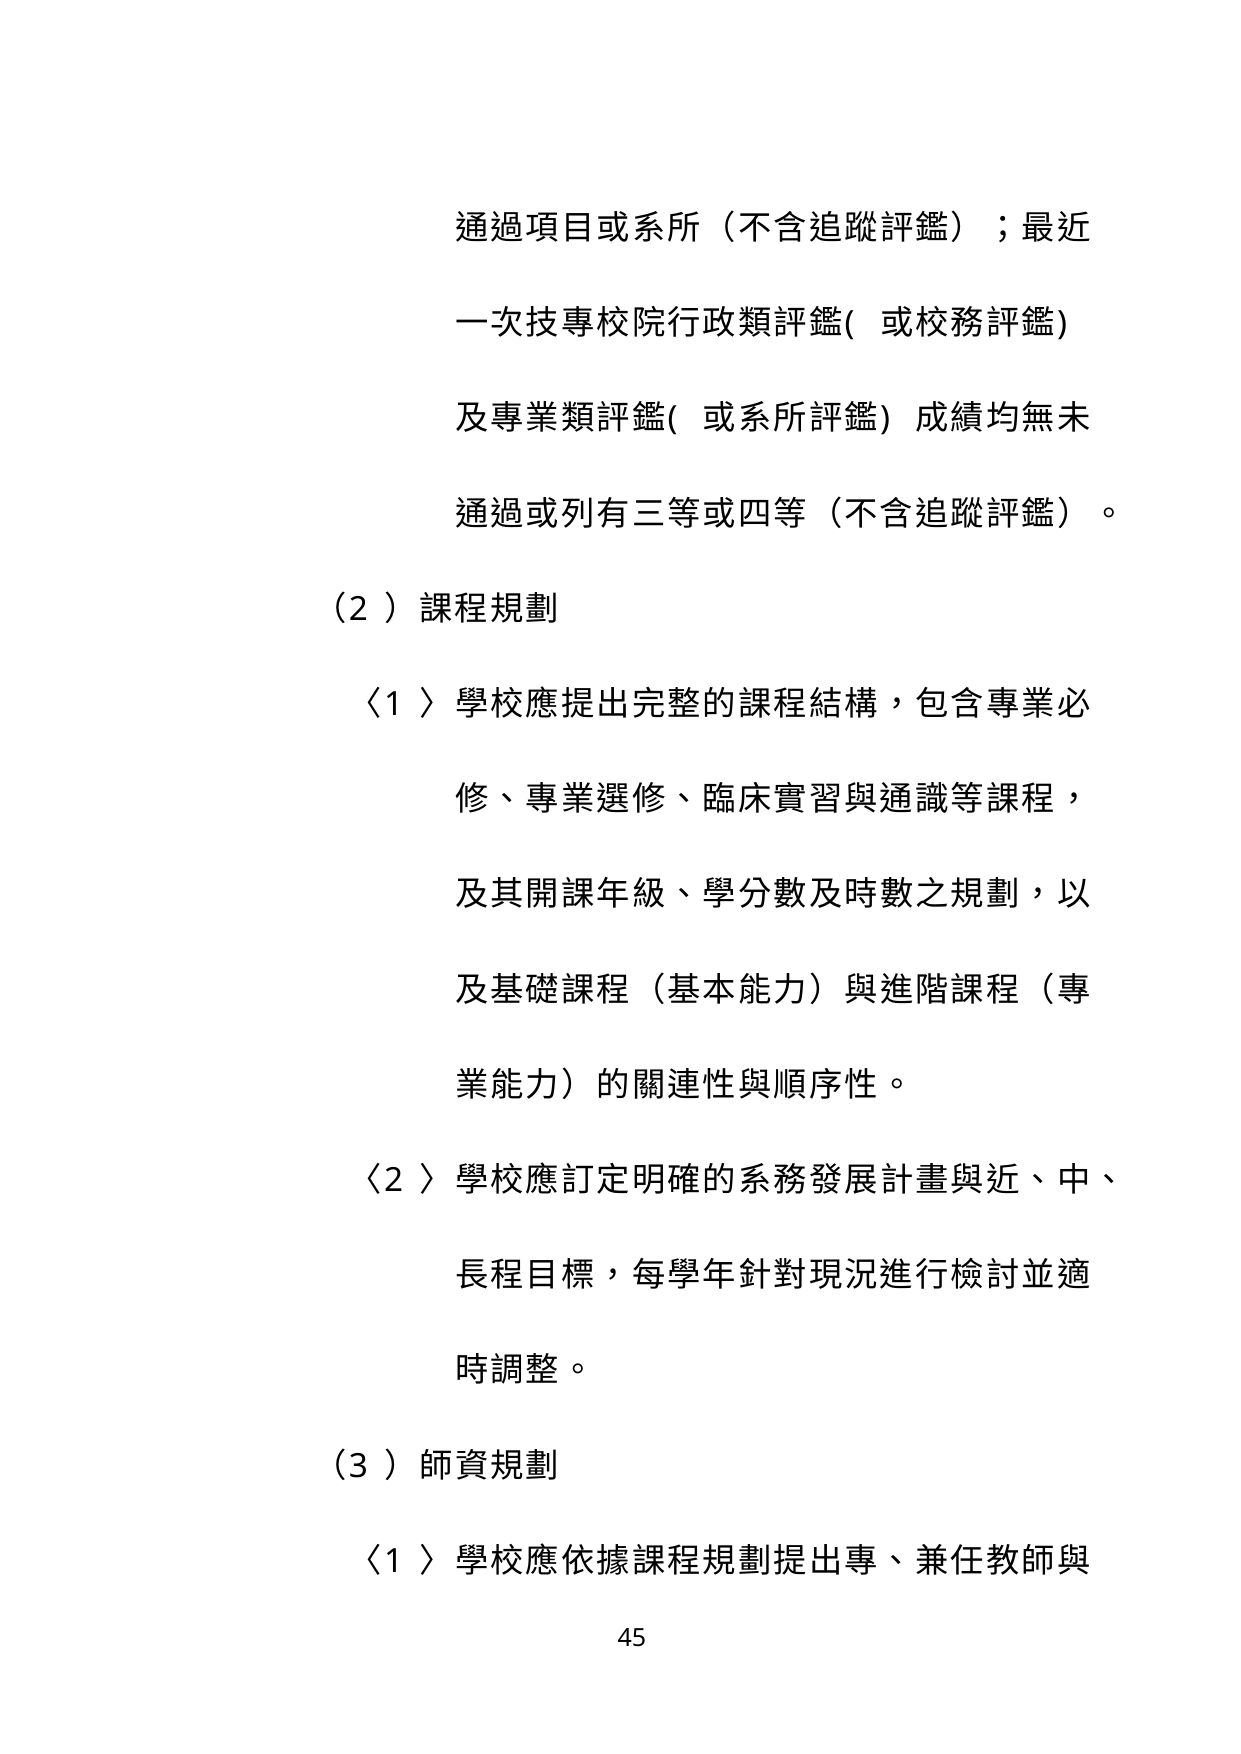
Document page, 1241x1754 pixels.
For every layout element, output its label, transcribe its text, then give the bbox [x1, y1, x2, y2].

subtitle 師資規劃 [296, 1415, 1092, 1510]
subtitle 學校應訂定明確的系務發展計畫與近、中、長程目標，每學年針對現況進行檢討並適時調整。 [331, 1129, 1092, 1415]
subtitle 學校應提出完整的課程結構，包含專業必修、專業選修、臨床實習與通識等課程，及其開課年級、學分數及時數之規劃，以及基礎課程（基本能力）與進階課程（專業能力）的關連性與順序性。 [331, 653, 1092, 1129]
subtitle 學校應依據課程規劃提出專、兼任教師與護理實習臨床指導教師等師資名單，包含該教師之專長、學經歷、現職服務單位、目前任教科目（若為現職教師），以及擬任教科目等。 [331, 1510, 1092, 1605]
subtitle 課程規劃 [296, 558, 1092, 653]
subtitle 最近一次大學校務評鑑及系所評鑑均無未通過項目或系所（不含追蹤評鑑）；最近一次技專校院行政類評鑑(或校務評鑑)及專業類評鑑(或系所評鑑)成績均無未通過或列有三等或四等（不含追蹤評鑑）。 [331, 177, 1092, 558]
